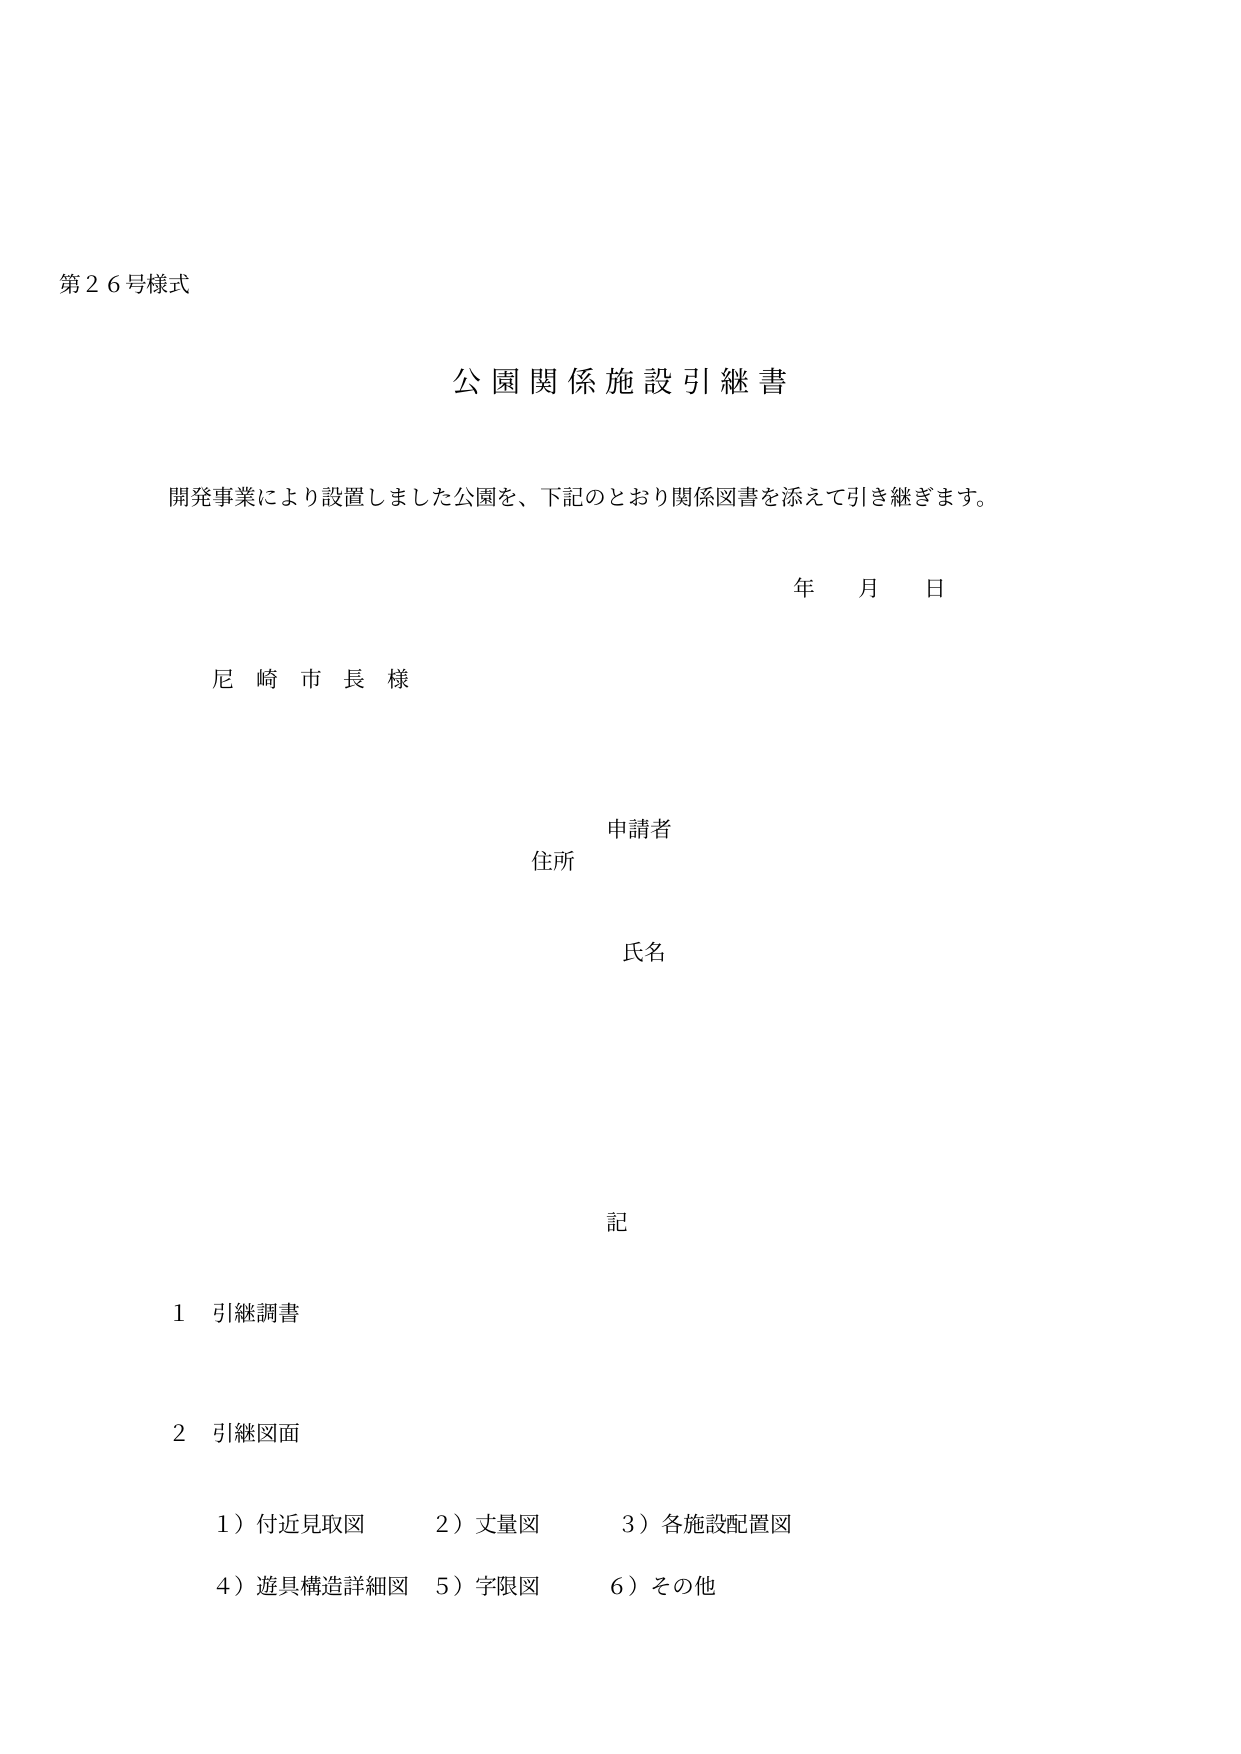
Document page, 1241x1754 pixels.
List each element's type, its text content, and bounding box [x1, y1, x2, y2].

text 開発事業により設置しました公園を、下記のとおり関係図書を添えて引き継ぎます。 [59, 480, 1181, 511]
text 住所 [59, 844, 1181, 875]
text 年 月 日 [59, 571, 1181, 602]
text 氏名 [59, 935, 1181, 966]
text １ 引継調書 [59, 1296, 1181, 1327]
text 尼 崎 市 長 様 [59, 662, 1181, 693]
text ４）遊具構造詳細図 ５）字限図 ６）その他 [59, 1569, 1181, 1600]
text 申請者 [59, 812, 1181, 844]
text 公 園 関 係 施 設 引 継 書 [59, 358, 1181, 400]
text 第２６号様式 [59, 267, 1181, 299]
text １）付近見取図 ２）丈量図 ３）各施設配置図 [59, 1508, 1181, 1539]
text 記 [59, 1205, 1181, 1236]
text ２ 引継図面 [59, 1417, 1181, 1448]
